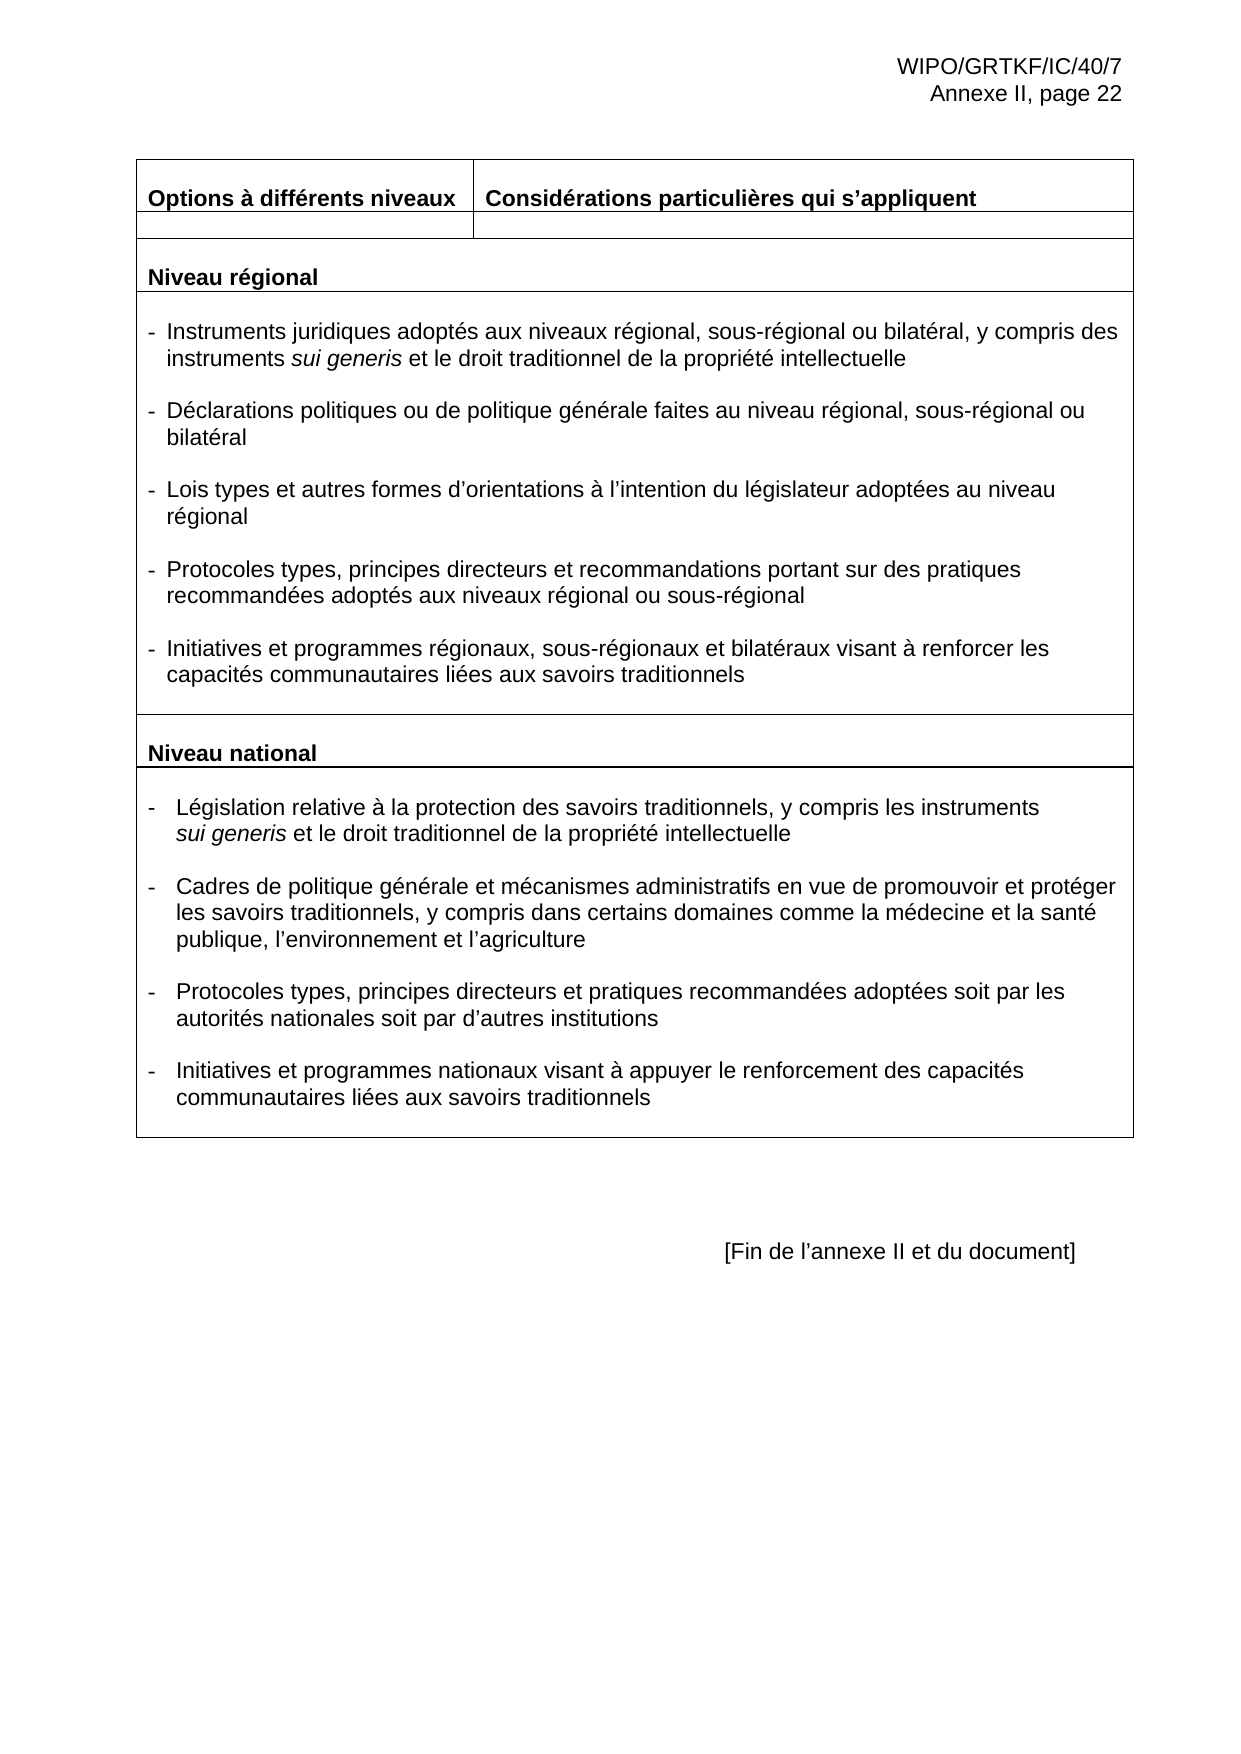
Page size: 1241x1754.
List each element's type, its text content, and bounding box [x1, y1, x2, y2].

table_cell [474, 212, 1133, 238]
table_cell Niveau régional [137, 239, 1133, 291]
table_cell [137, 212, 473, 238]
table_cell Législation relative à la protection des savoirs traditionnels, y compris les instruments sui generis et le droit traditionnel de la propriété intellectuelle Cadres de politique générale et mécanismes administratifs en vue de promouvoir et protéger les savoirs traditionnels, y compris dans certains domaines comme la médecine et la santé publique, l’environnement et l’agriculture Protocoles types, principes directeurs et pratiques recommandées adoptées soit par les autorités nationales soit par d’autres institutions Initiatives et programmes nationaux visant à appuyer le renforcement des capacités communautaires liées aux savoirs traditionnels [137, 768, 1133, 1137]
text [Fin de l’annexe II et du document] [724, 1238, 1122, 1264]
table_cell Niveau national [137, 715, 1133, 766]
table_header Considérations particulières qui s’appliquent [474, 160, 1133, 211]
table_cell Instruments juridiques adoptés aux niveaux régional, sous-régional ou bilatéral, y compris des instruments sui generis et le droit traditionnel de la propriété intellectuelle Déclarations politiques ou de politique générale faites au niveau régional, sous-régional ou bilatéral Lois types et autres formes d’orientations à l’intention du législateur adoptées au niveau régional Protocoles types, principes directeurs et recommandations portant sur des pratiques recommandées adoptés aux niveaux régional ou sous-régional Initiatives et programmes régionaux, sous-régionaux et bilatéraux visant à renforcer les capacités communautaires liées aux savoirs traditionnels [137, 292, 1133, 714]
table_header Options à différents niveaux [137, 160, 473, 211]
